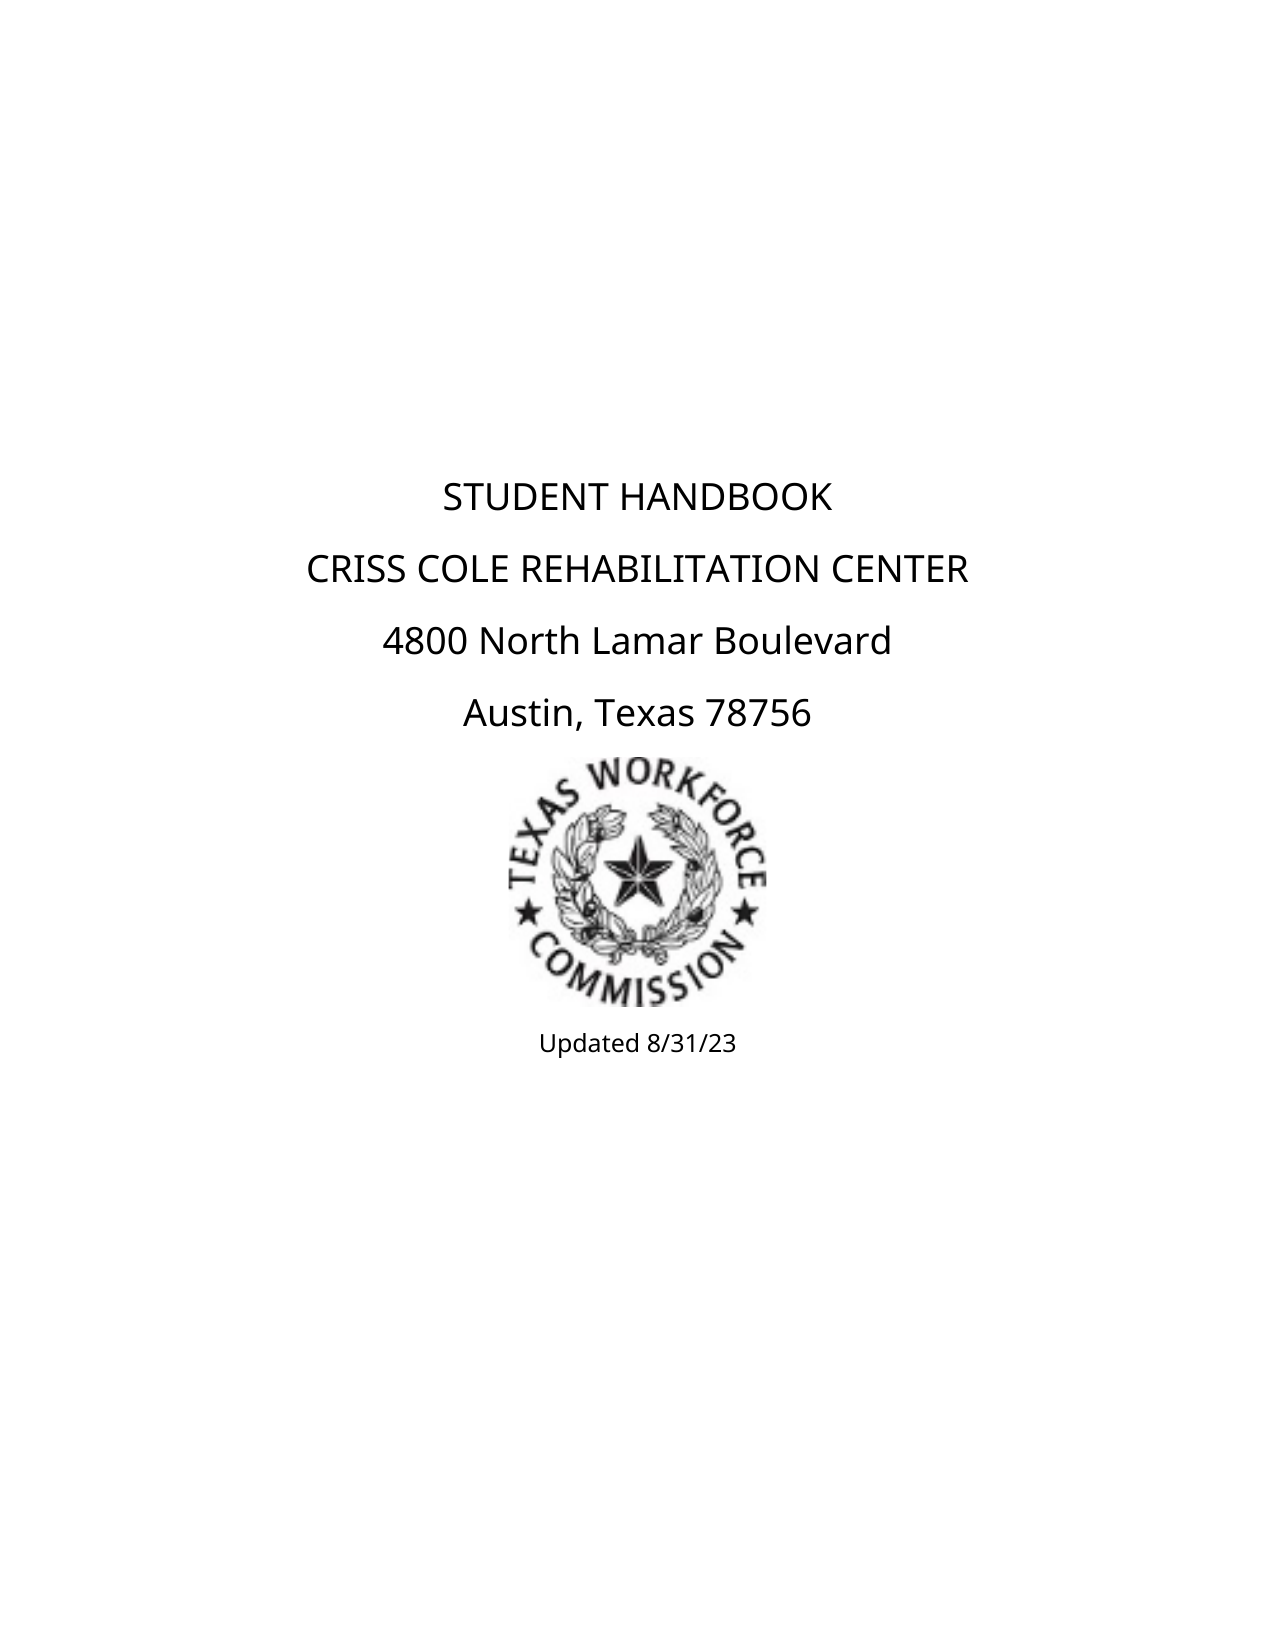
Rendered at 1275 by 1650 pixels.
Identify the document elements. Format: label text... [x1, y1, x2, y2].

text CRISS COLE REHABILITATION CENTER [150, 542, 1125, 593]
text Austin, Texas 78756 [150, 686, 1125, 737]
text STUDENT HANDBOOK [150, 471, 1125, 522]
text Updated 8/31/23 [150, 1026, 1125, 1059]
text 4800 North Lamar Boulevard [150, 614, 1125, 665]
picture [508, 757, 767, 1007]
